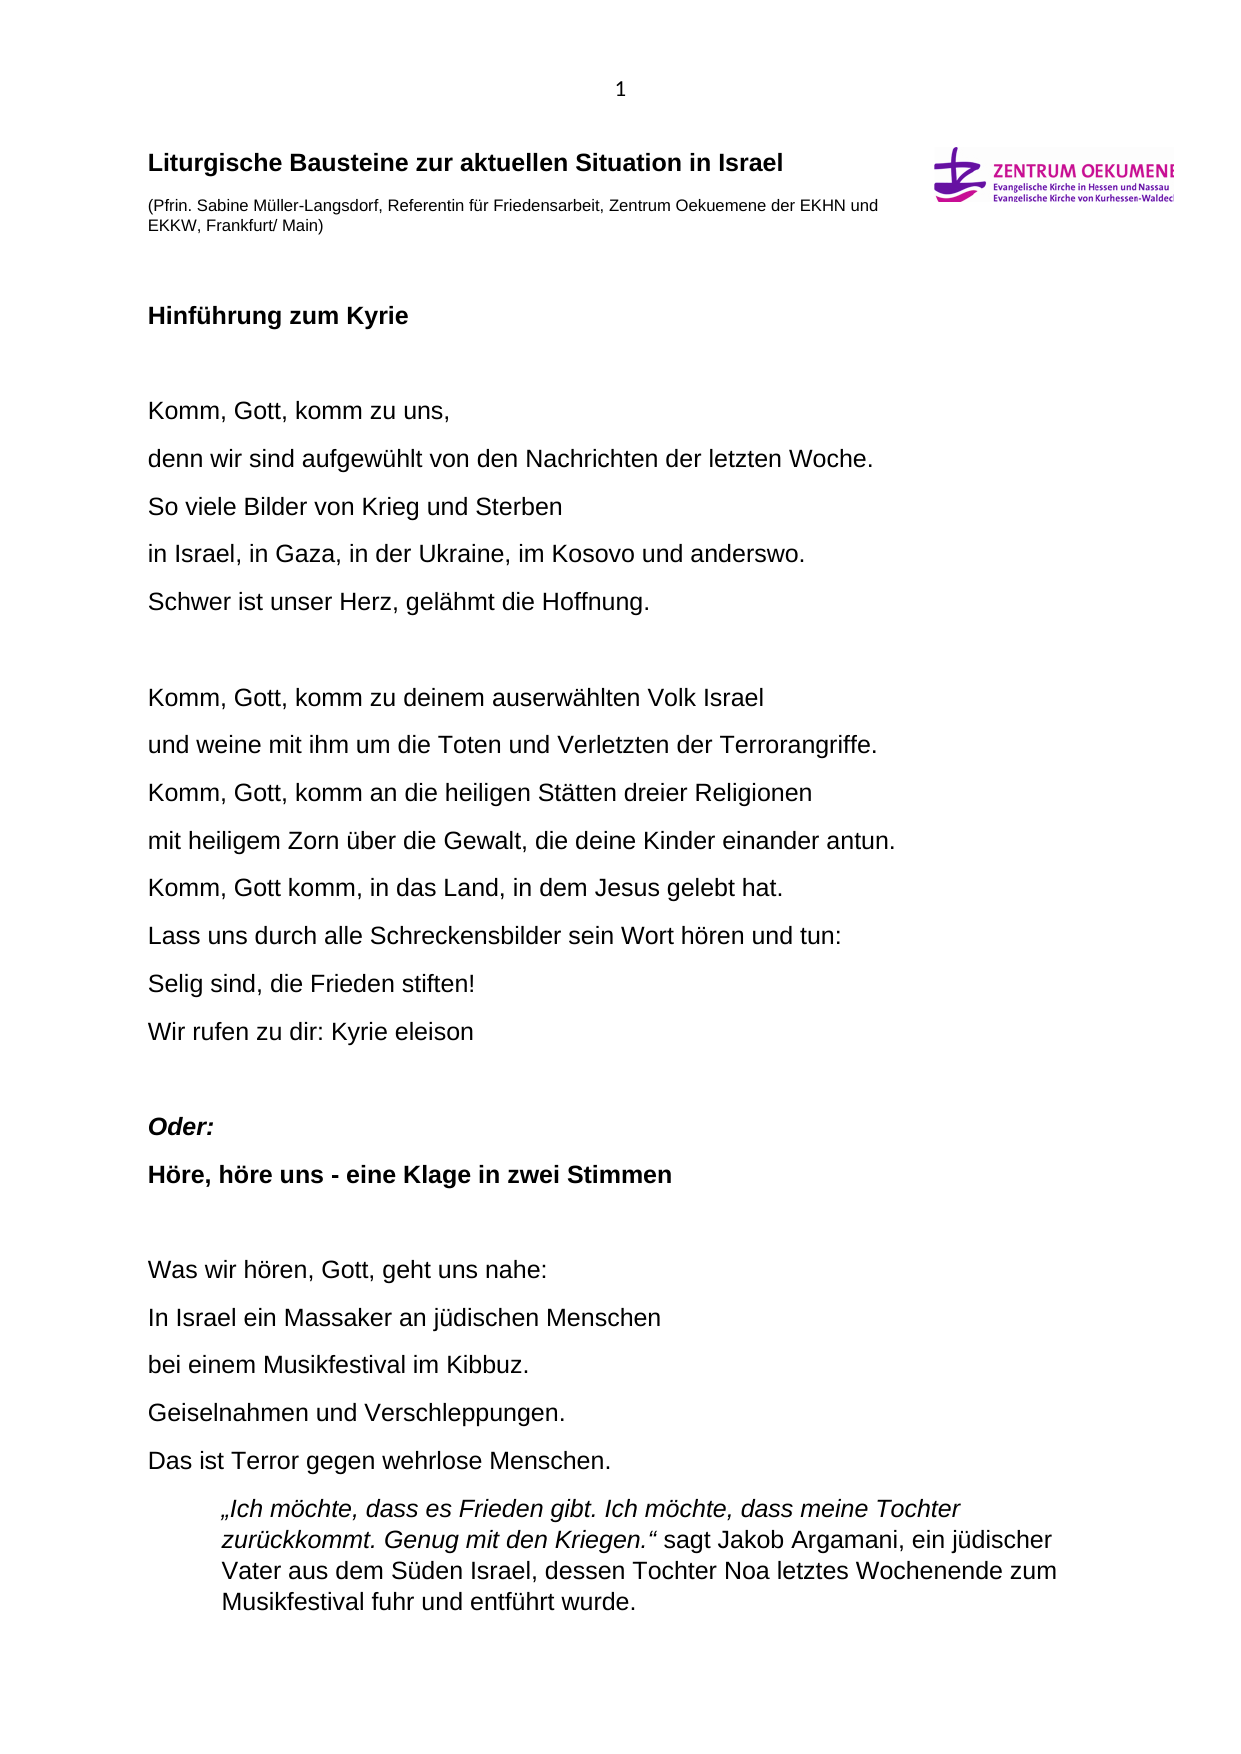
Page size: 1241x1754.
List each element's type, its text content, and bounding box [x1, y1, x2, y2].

text Komm, Gott, komm an die heiligen Stätten dreier Religionen [148, 778, 1093, 807]
text und weine mit ihm um die Toten und Verletzten der Terrorangriffe. [148, 730, 1093, 759]
text Wir rufen zu dir: Kyrie eleison [148, 1017, 1093, 1045]
text Höre, höre uns - eine Klage in zwei Stimmen [148, 1160, 1093, 1188]
text in Israel, in Gaza, in der Ukraine, im Kosovo und anderswo. [148, 539, 1093, 568]
text Oder: [148, 1112, 1093, 1141]
text mit heiligem Zorn über die Gewalt, die deine Kinder einander antun. [148, 826, 1093, 854]
text Liturgische Bausteine zur aktuellen Situation in Israel [148, 148, 933, 176]
text Komm, Gott, komm zu deinem auserwählten Volk Israel [148, 683, 1093, 711]
text (Pfrin. Sabine Müller-Langsdorf, Referentin für Friedensarbeit, Zentrum Oekuemene der EKHN und EKKW, Frankfurt/ Main) [148, 195, 1093, 235]
text Das ist Terror gegen wehrlose Menschen. [148, 1446, 1093, 1475]
text Komm, Gott, komm zu uns, [148, 396, 1093, 425]
picture [933, 147, 1174, 201]
text denn wir sind aufgewühlt von den Nachrichten der letzten Woche. [148, 444, 1093, 473]
text So viele Bilder von Krieg und Sterben [148, 492, 1093, 521]
text Schwer ist unser Herz, gelähmt die Hoffnung. [148, 587, 1093, 616]
text Geiselnahmen und Verschleppungen. [148, 1398, 1093, 1427]
text Selig sind, die Frieden stiften! [148, 969, 1093, 998]
text bei einem Musikfestival im Kibbuz. [148, 1351, 1093, 1379]
text Hinführung zum Kyrie [148, 301, 1093, 330]
text In Israel ein Massaker an jüdischen Menschen [148, 1303, 1093, 1332]
text Lass uns durch alle Schreckensbilder sein Wort hören und tun: [148, 921, 1093, 950]
text Komm, Gott komm, in das Land, in dem Jesus gelebt hat. [148, 873, 1093, 902]
text „Ich möchte, dass es Frieden gibt. Ich möchte, dass meine Tochter zurückkommt. Genug mit den Kriegen.“ sagt Jakob Argamani, ein jüdischer Vater aus dem Süden Israel, dessen Tochter Noa letztes Wochenende zum Musikfestival fuhr und entführt wurde. [148, 1494, 1093, 1616]
text Was wir hören, Gott, geht uns nahe: [148, 1255, 1093, 1284]
